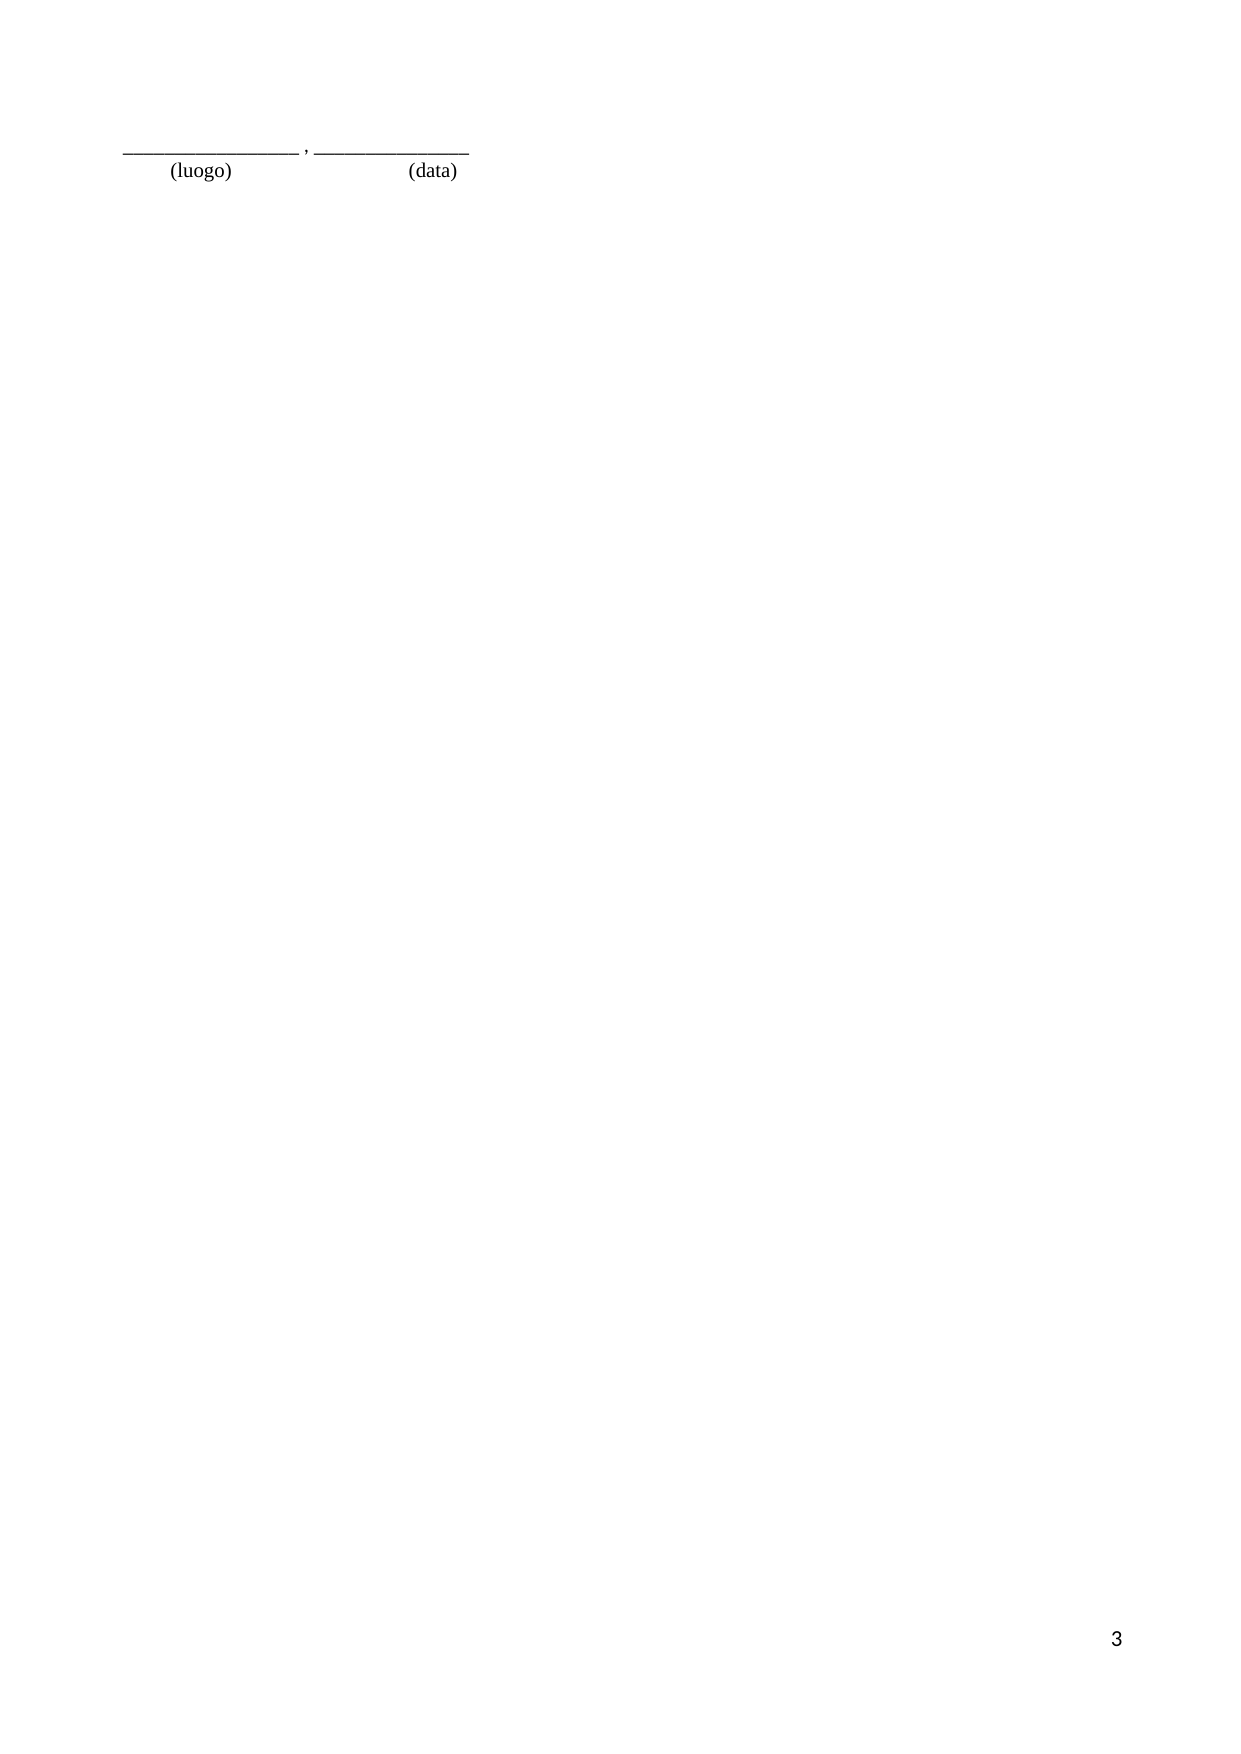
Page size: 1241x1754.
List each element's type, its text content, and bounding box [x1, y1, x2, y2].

text (luogo) (data) [118, 158, 1122, 182]
text _________________ , _______________ [118, 132, 1122, 158]
